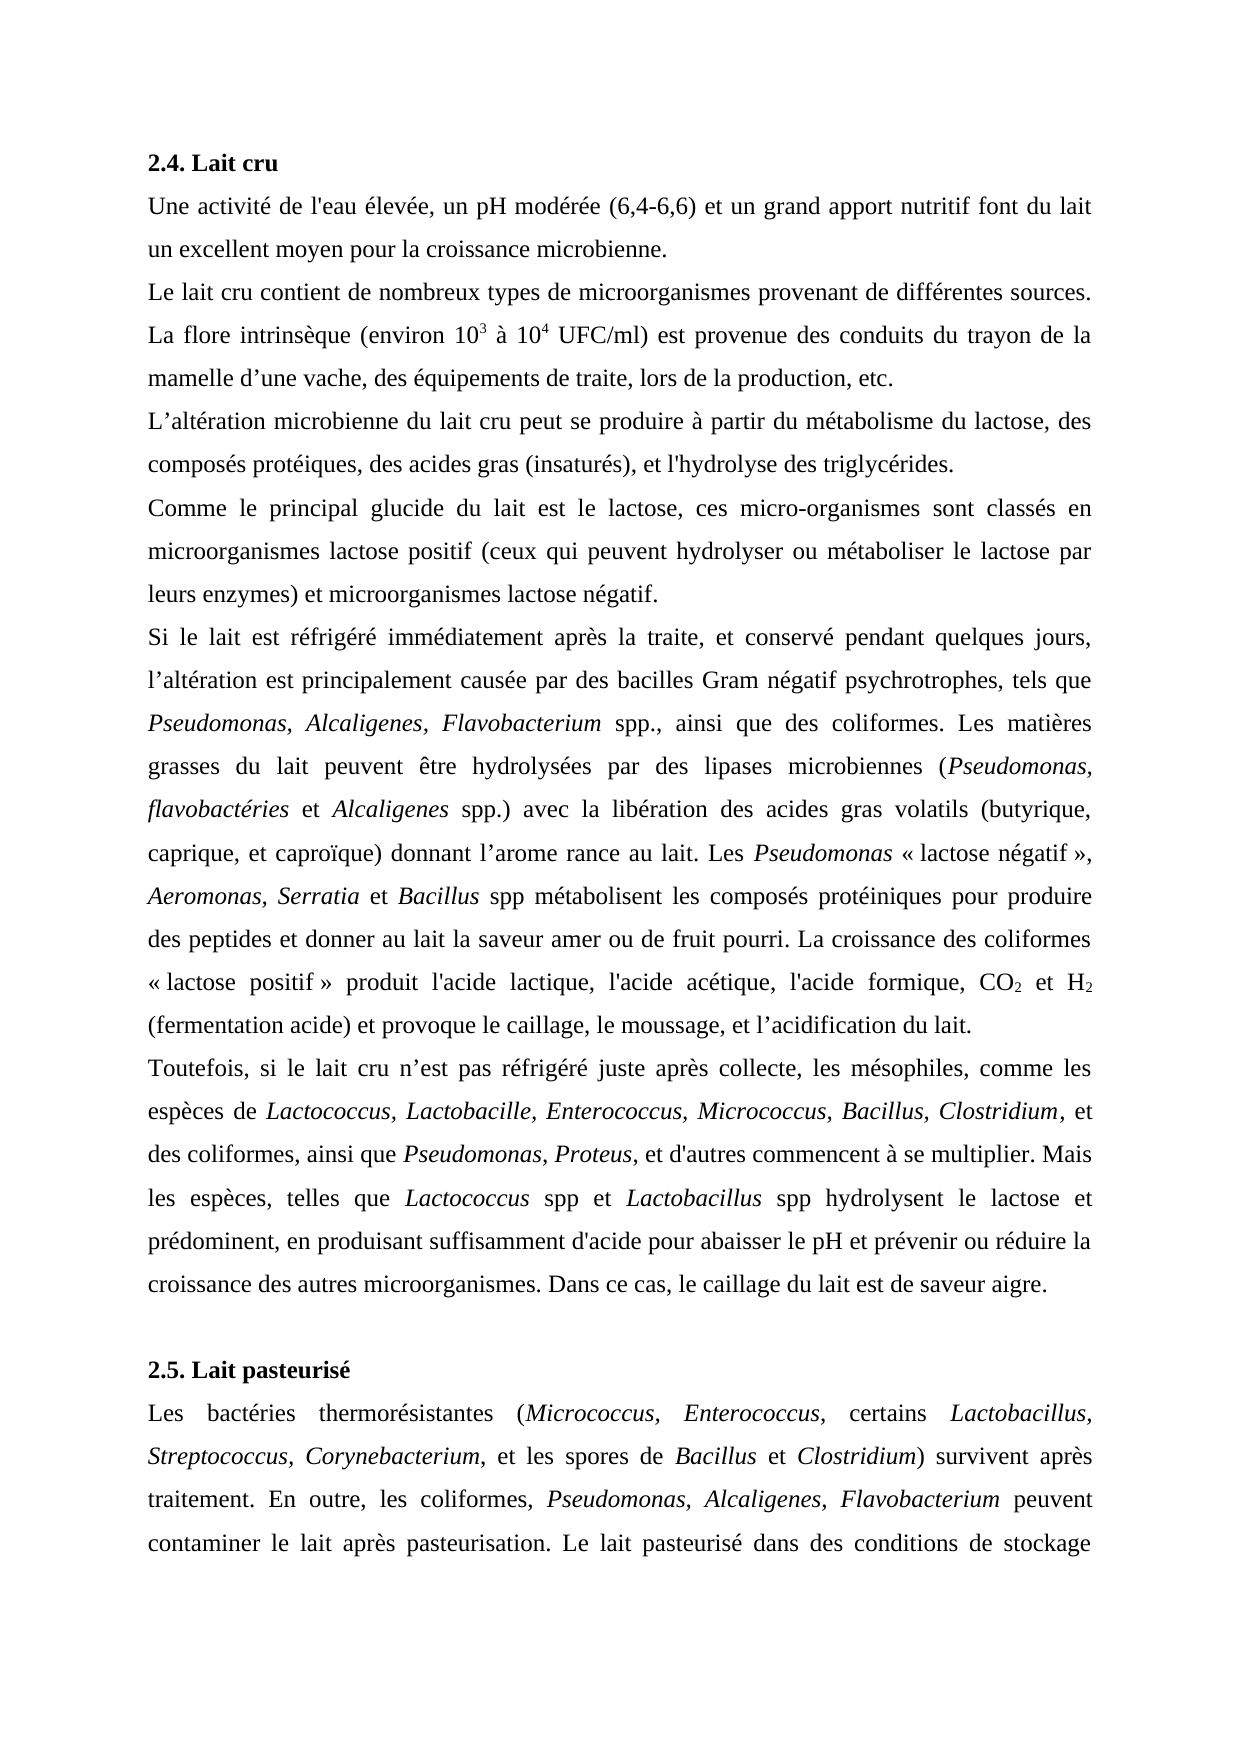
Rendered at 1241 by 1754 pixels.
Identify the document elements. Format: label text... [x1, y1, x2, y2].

text L’altération microbienne du lait cru peut se produire à partir du métabolisme du lactose, des composés protéiques, des acides gras (insaturés), et l'hydrolyse des triglycérides. [148, 406, 1093, 478]
text Comme le principal glucide du lait est le lactose, ces micro-organismes sont classés en microorganismes lactose positif (ceux qui peuvent hydrolyser ou métaboliser le lactose par leurs enzymes) et microorganismes lactose négatif. [148, 493, 1093, 608]
text 2.4. Lait cru [148, 148, 1093, 176]
text Une activité de l'eau élevée, un pH modérée (6,4-6,6) et un grand apport nutritif font du lait un excellent moyen pour la croissance microbienne. [148, 191, 1093, 263]
text Toutefois, si le lait cru n’est pas réfrigéré juste après collecte, les mésophiles, comme les espèces de Lactococcus, Lactobacille, Enterococcus, Micrococcus, Bacillus, Clostridium, et des coliformes, ainsi que Pseudomonas, Proteus, et d'autres commencent à se multiplier. Mais les espèces, telles que Lactococcus spp et Lactobacillus spp hydrolysent le lactose et prédominent, en produisant suffisamment d'acide pour abaisser le pH et prévenir ou réduire la croissance des autres microorganismes. Dans ce cas, le caillage du lait est de saveur aigre. [148, 1053, 1093, 1298]
text 2.5. Lait pasteurisé [148, 1355, 1093, 1384]
text Si le lait est réfrigéré immédiatement après la traite, et conservé pendant quelques jours, l’altération est principalement causée par des bacilles Gram négatif psychrotrophes, tels que Pseudomonas, Alcaligenes, Flavobacterium spp., ainsi que des coliformes. Les matières grasses du lait peuvent être hydrolysées par des lipases microbiennes (Pseudomonas, flavobactéries et Alcaligenes spp.) avec la libération des acides gras volatils (butyrique, caprique, et caproïque) donnant l’arome rance au lait. Les Pseudomonas « lactose négatif », Aeromonas, Serratia et Bacillus spp métabolisent les composés protéiniques pour produire des peptides et donner au lait la saveur amer ou de fruit pourri. La croissance des coliformes « lactose positif » produit l'acide lactique, l'acide acétique, l'acide formique, CO2 et H2 (fermentation acide) et provoque le caillage, le moussage, et l’acidification du lait. [148, 622, 1093, 1039]
text Le lait cru contient de nombreux types de microorganismes provenant de différentes sources. La flore intrinsèque (environ 103 à 104 UFC/ml) est provenue des conduits du trayon de la mamelle d’une vache, des équipements de traite, lors de la production, etc. [148, 277, 1093, 392]
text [148, 1398, 1093, 1556]
